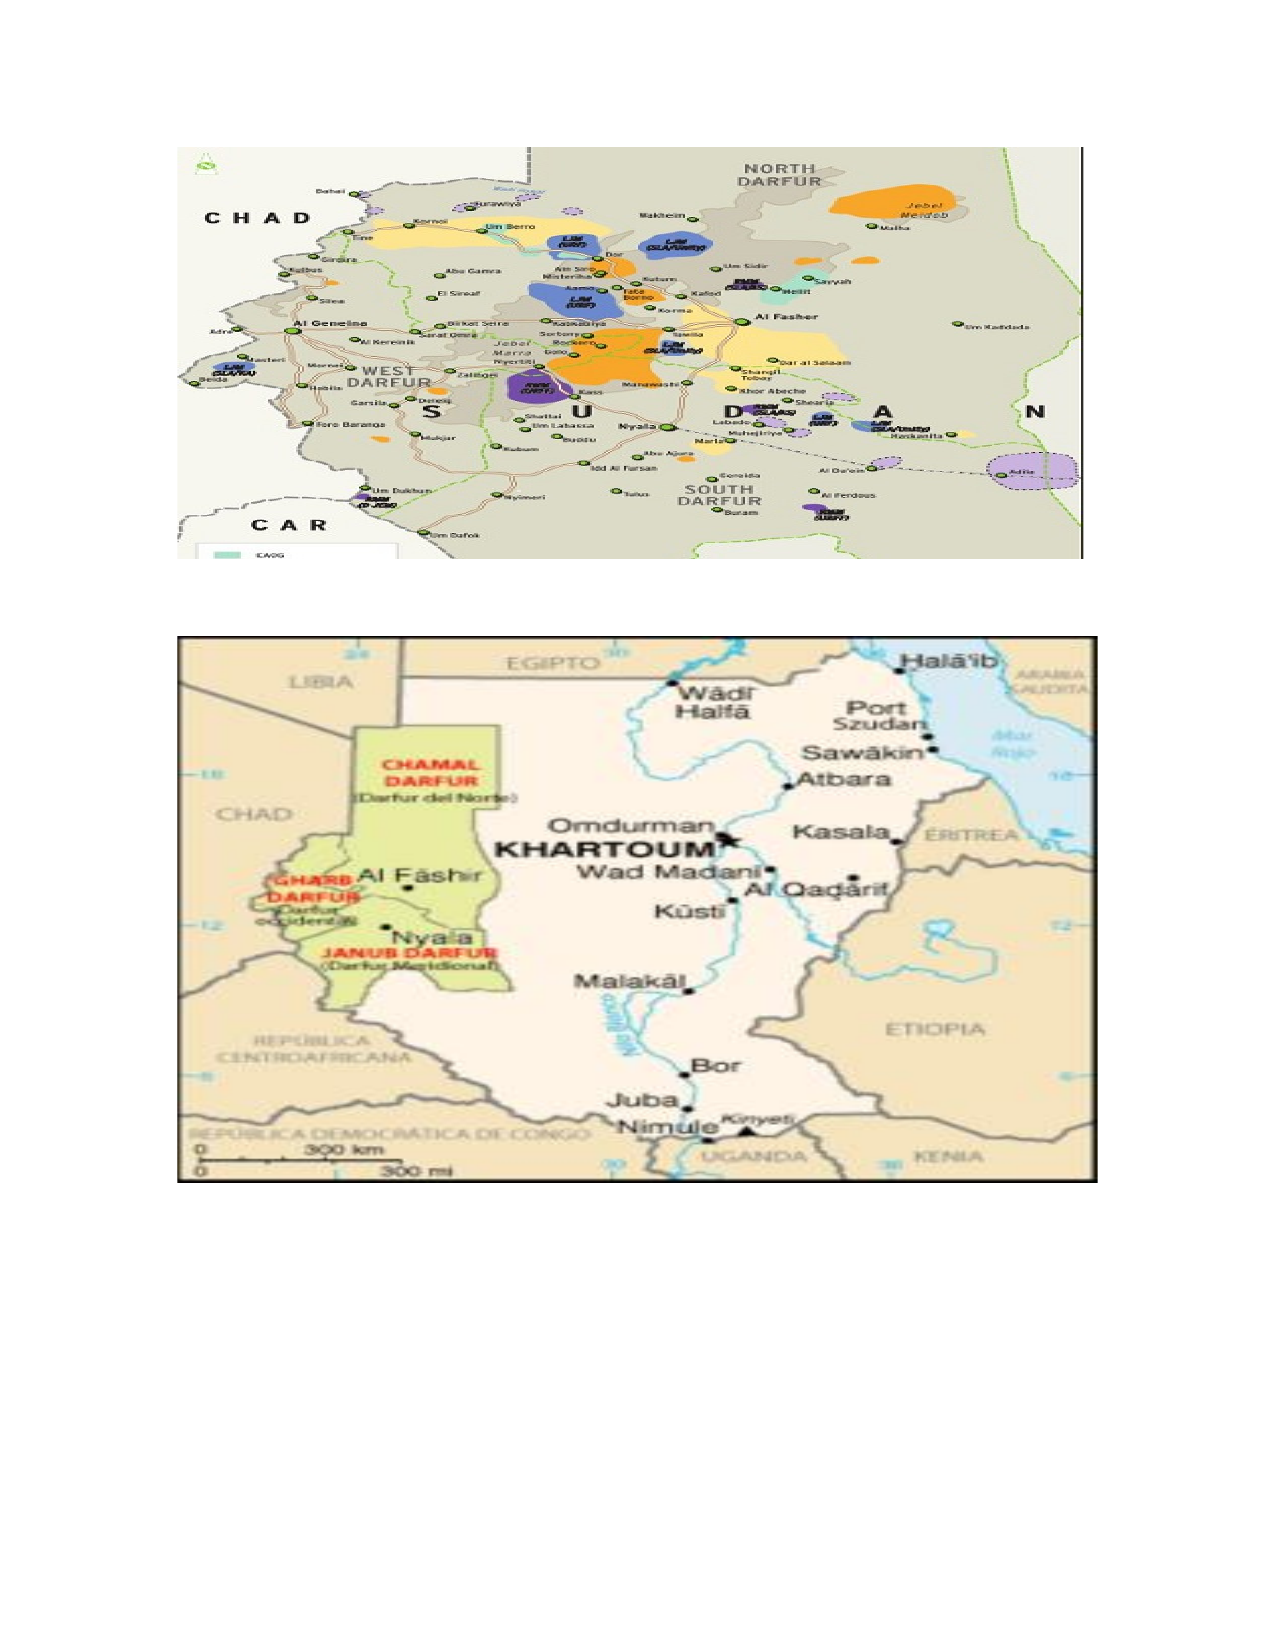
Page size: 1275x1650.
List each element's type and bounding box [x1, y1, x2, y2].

picture [177, 636, 1098, 1183]
picture [177, 147, 1084, 559]
